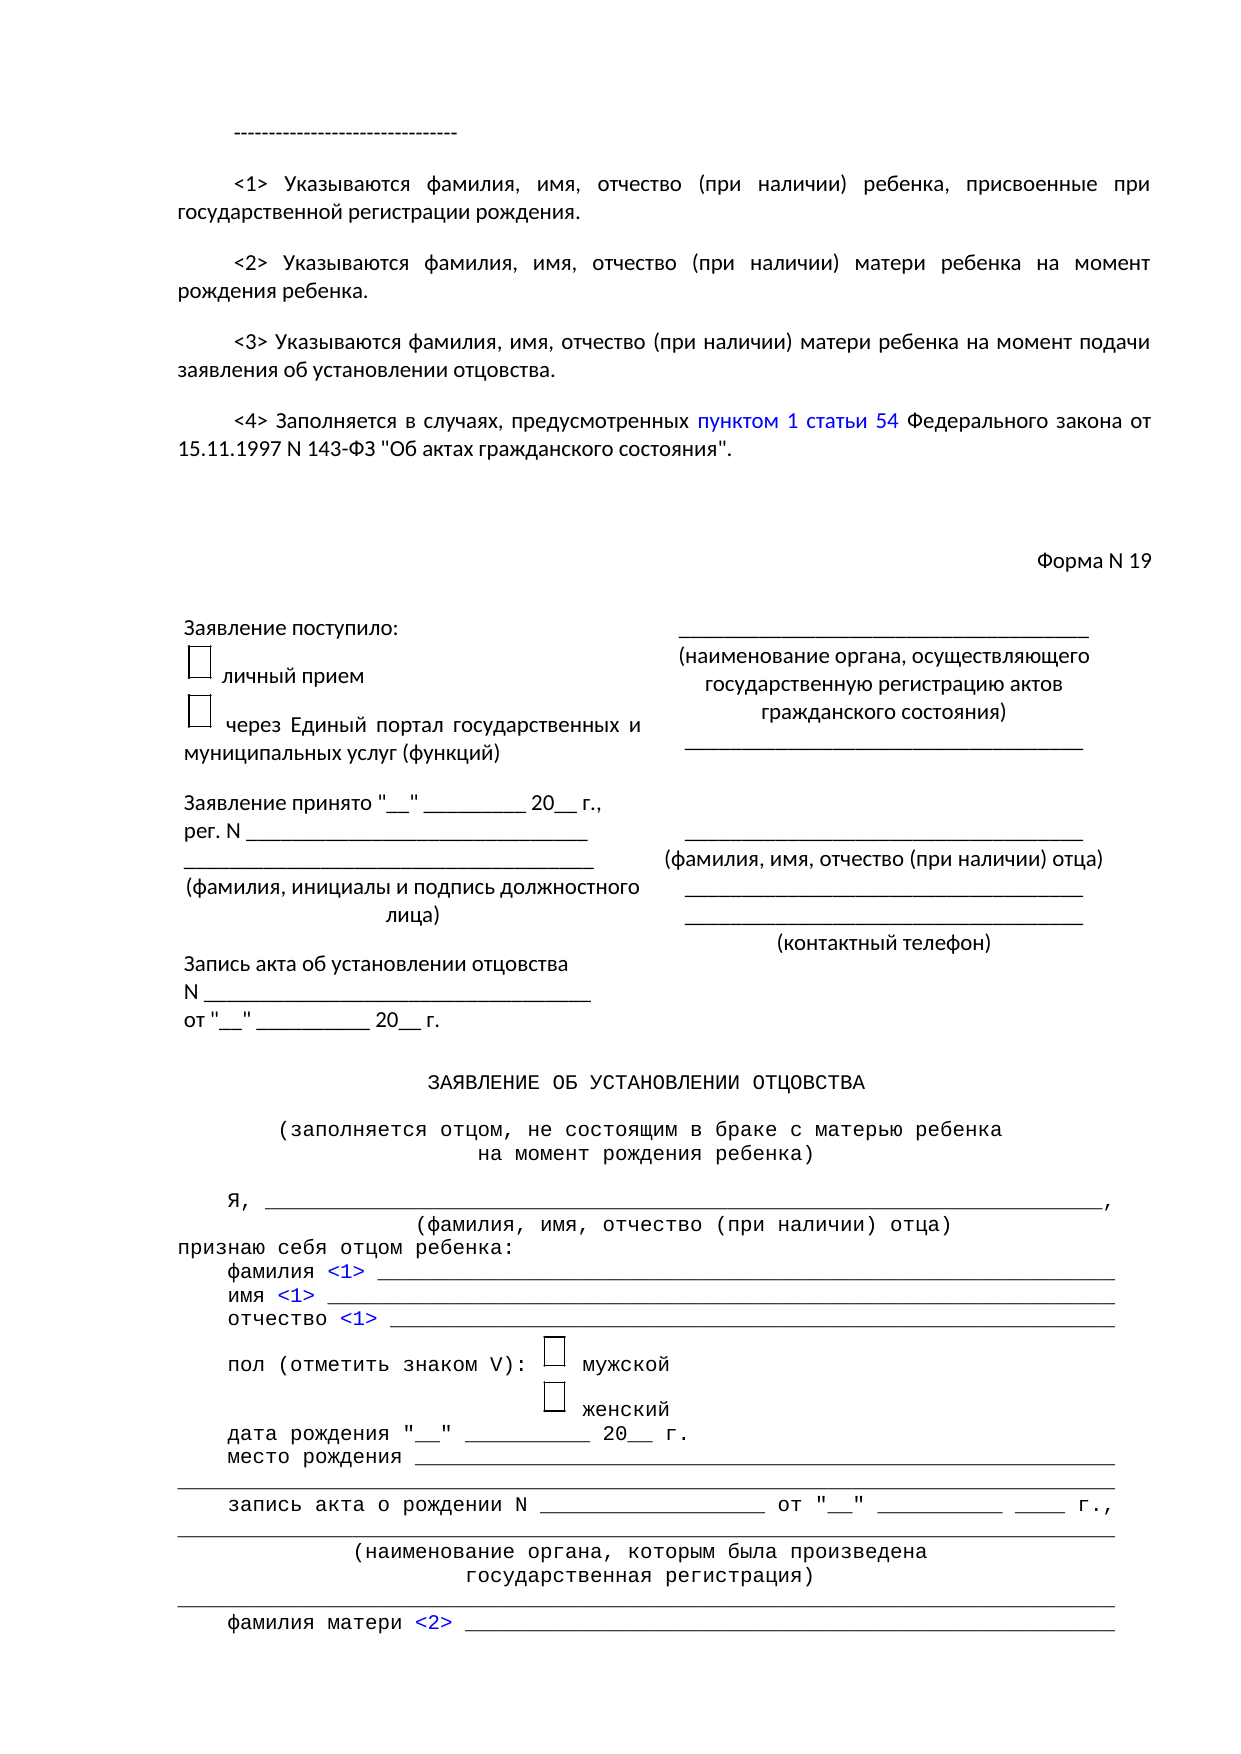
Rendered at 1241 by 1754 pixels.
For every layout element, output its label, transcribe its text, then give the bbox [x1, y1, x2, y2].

text -------------------------------- [177, 118, 1152, 146]
text фамилия матери <2> ____________________________________________________ [177, 1612, 1152, 1636]
text дата рождения "__" __________ 20__ г. [177, 1423, 1152, 1447]
table_header Заявление поступило: личный прием через Единый портал государственных и муниципальных услуг (функций) [177, 602, 648, 777]
table_cell Запись акта об установлении отцовства N __________________________________ от "__" __________ 20__ г. [177, 939, 648, 1044]
text фамилия <1> ___________________________________________________________ [177, 1261, 1152, 1284]
text женский [177, 1377, 1152, 1423]
text ___________________________________________________________________________ [177, 1588, 1152, 1612]
text Я, ___________________________________________________________________, [177, 1190, 1152, 1214]
table_header ____________________________________ (наименование органа, осуществляющего государственную регистрацию актов гражданского состояния) ___________________________________ [649, 602, 1120, 805]
text Форма N 19 [177, 546, 1152, 574]
table_cell ___________________________________ (фамилия, имя, отчество (при наличии) отца) ___________________________________ ___________________________________ (контактный телефон) [649, 805, 1120, 1044]
text (наименование органа, которым была произведена [177, 1541, 1152, 1565]
text имя <1> _______________________________________________________________ [177, 1284, 1152, 1308]
text отчество <1> __________________________________________________________ [177, 1308, 1152, 1332]
text признаю себя отцом ребенка: [177, 1237, 1152, 1261]
text <2> Указываются фамилия, имя, отчество (при наличии) матери ребенка на момент рождения ребенка. [177, 248, 1152, 304]
text ЗАЯВЛЕНИЕ ОБ УСТАНОВЛЕНИИ ОТЦОВСТВА [177, 1072, 1152, 1095]
text ___________________________________________________________________________ [177, 1470, 1152, 1494]
text (заполняется отцом, не состоящим в браке с матерью ребенка [177, 1119, 1152, 1143]
text <3> Указываются фамилия, имя, отчество (при наличии) матери ребенка на момент подачи заявления об установлении отцовства. [177, 327, 1152, 383]
text (фамилия, имя, отчество (при наличии) отца) [177, 1214, 1152, 1237]
text на момент рождения ребенка) [177, 1143, 1152, 1166]
text <4> Заполняется в случаях, предусмотренных пунктом 1 статьи 54 Федерального закона от 15.11.1997 N 143-ФЗ "Об актах гражданского состояния". [177, 406, 1152, 462]
text запись акта о рождении N __________________ от "__" __________ ____ г., [177, 1494, 1152, 1517]
text пол (отметить знаком V): мужской [177, 1332, 1152, 1377]
text <1> Указываются фамилия, имя, отчество (при наличии) ребенка, присвоенные при государственной регистрации рождения. [177, 169, 1152, 225]
text ___________________________________________________________________________ [177, 1517, 1152, 1541]
text место рождения ________________________________________________________ [177, 1447, 1152, 1470]
table_cell Заявление принято "__" _________ 20__ г., рег. N ______________________________ ____________________________________ (фамилия, инициалы и подпись должностного лица) [177, 777, 648, 938]
text государственная регистрация) [177, 1565, 1152, 1588]
